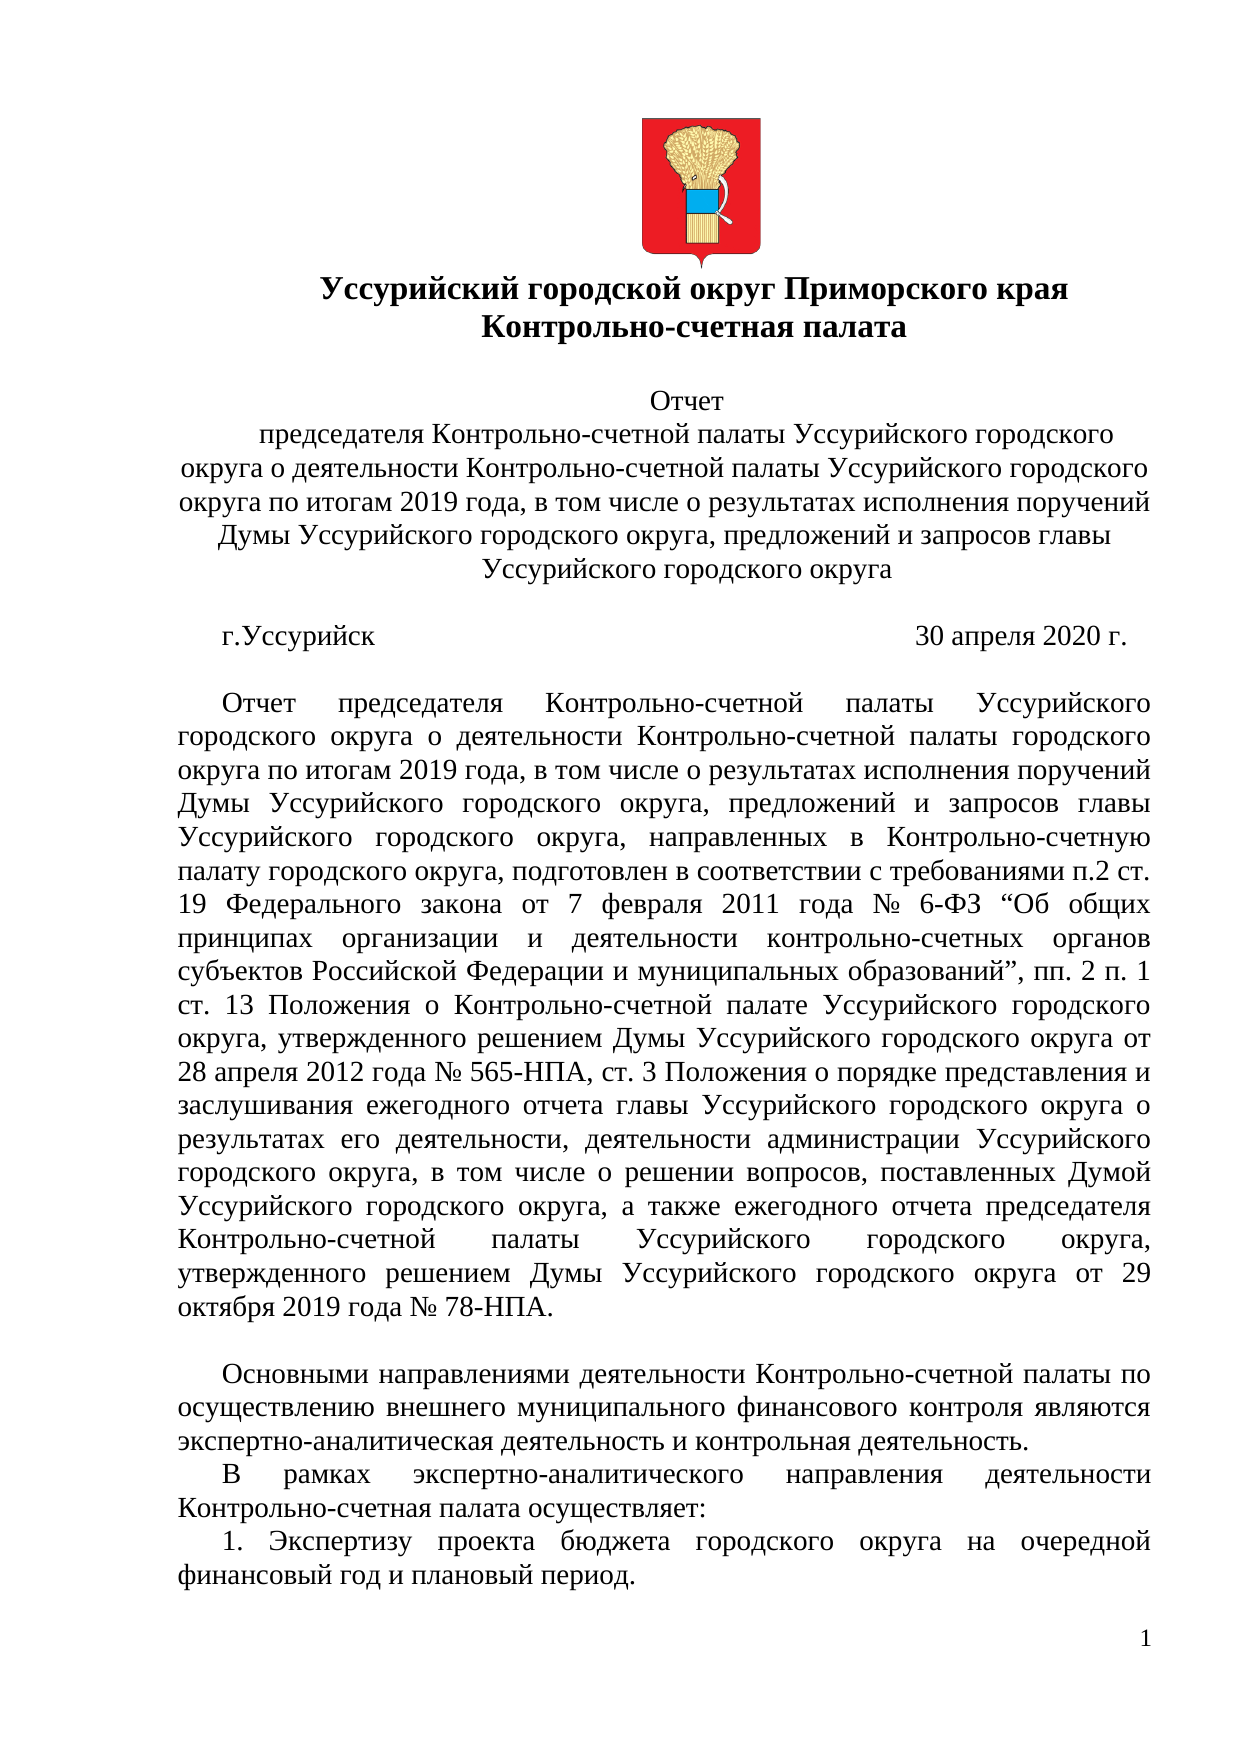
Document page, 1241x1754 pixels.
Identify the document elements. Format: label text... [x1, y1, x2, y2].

text Контрольно-счетная палата [177, 306, 1152, 345]
text Уссурийского городского округа [177, 551, 1152, 584]
text В рамках экспертно-аналитического направления деятельности Контрольно-счетная палата осуществляет: [177, 1456, 1152, 1523]
text председателя Контрольно-счетной палаты Уссурийского городского округа о деятельности Контрольно-счетной палаты Уссурийского городского округа по итогам 2019 года, в том числе о результатах исполнения поручений Думы Уссурийского городского округа, предложений и запросов главы [177, 417, 1152, 551]
text Отчет председателя Контрольно-счетной палаты Уссурийского городского округа о деятельности Контрольно-счетной палаты городского округа по итогам 2019 года, в том числе о результатах исполнения поручений Думы Уссурийского городского округа, предложений и запросов главы Уссурийского городского округа, направленных в Контрольно-счетную палату городского округа, подготовлен в соответствии с требованиями п.2 ст. 19 Федерального закона от 7 февраля 2011 года № 6-ФЗ “Об общих принципах организации и деятельности контрольно-счетных органов субъектов Российской Федерации и муниципальных образований”, пп. 2 п. 1 ст. 13 Положения о Контрольно-счетной палате Уссурийского городского округа, утвержденного решением Думы Уссурийского городского округа от 28 апреля 2012 года № 565-НПА, ст. 3 Положения о порядке представления и заслушивания ежегодного отчета главы Уссурийского городского округа о результатах его деятельности, деятельности администрации Уссурийского городского округа, в том числе о решении вопросов, поставленных Думой Уссурийского городского округа, а также ежегодного отчета председателя Контрольно-счетной палаты Уссурийского городского округа, утвержденного решением Думы Уссурийского городского округа от 29 октября 2019 года № 78-НПА. [177, 685, 1152, 1322]
text Отчет [177, 383, 1152, 417]
text Уссурийский городской округ Приморского края [177, 268, 1152, 306]
text г.Уссурийск 30 апреля 2020 г. [177, 618, 1152, 651]
text Основными направлениями деятельности Контрольно-счетной палаты по осуществлению внешнего муниципального финансового контроля являются экспертно-аналитическая деятельность и контрольная деятельность. [177, 1356, 1152, 1456]
text 1. Экспертизу проекта бюджета городского округа на очередной финансовый год и плановый период. [177, 1523, 1152, 1591]
picture [642, 118, 761, 269]
